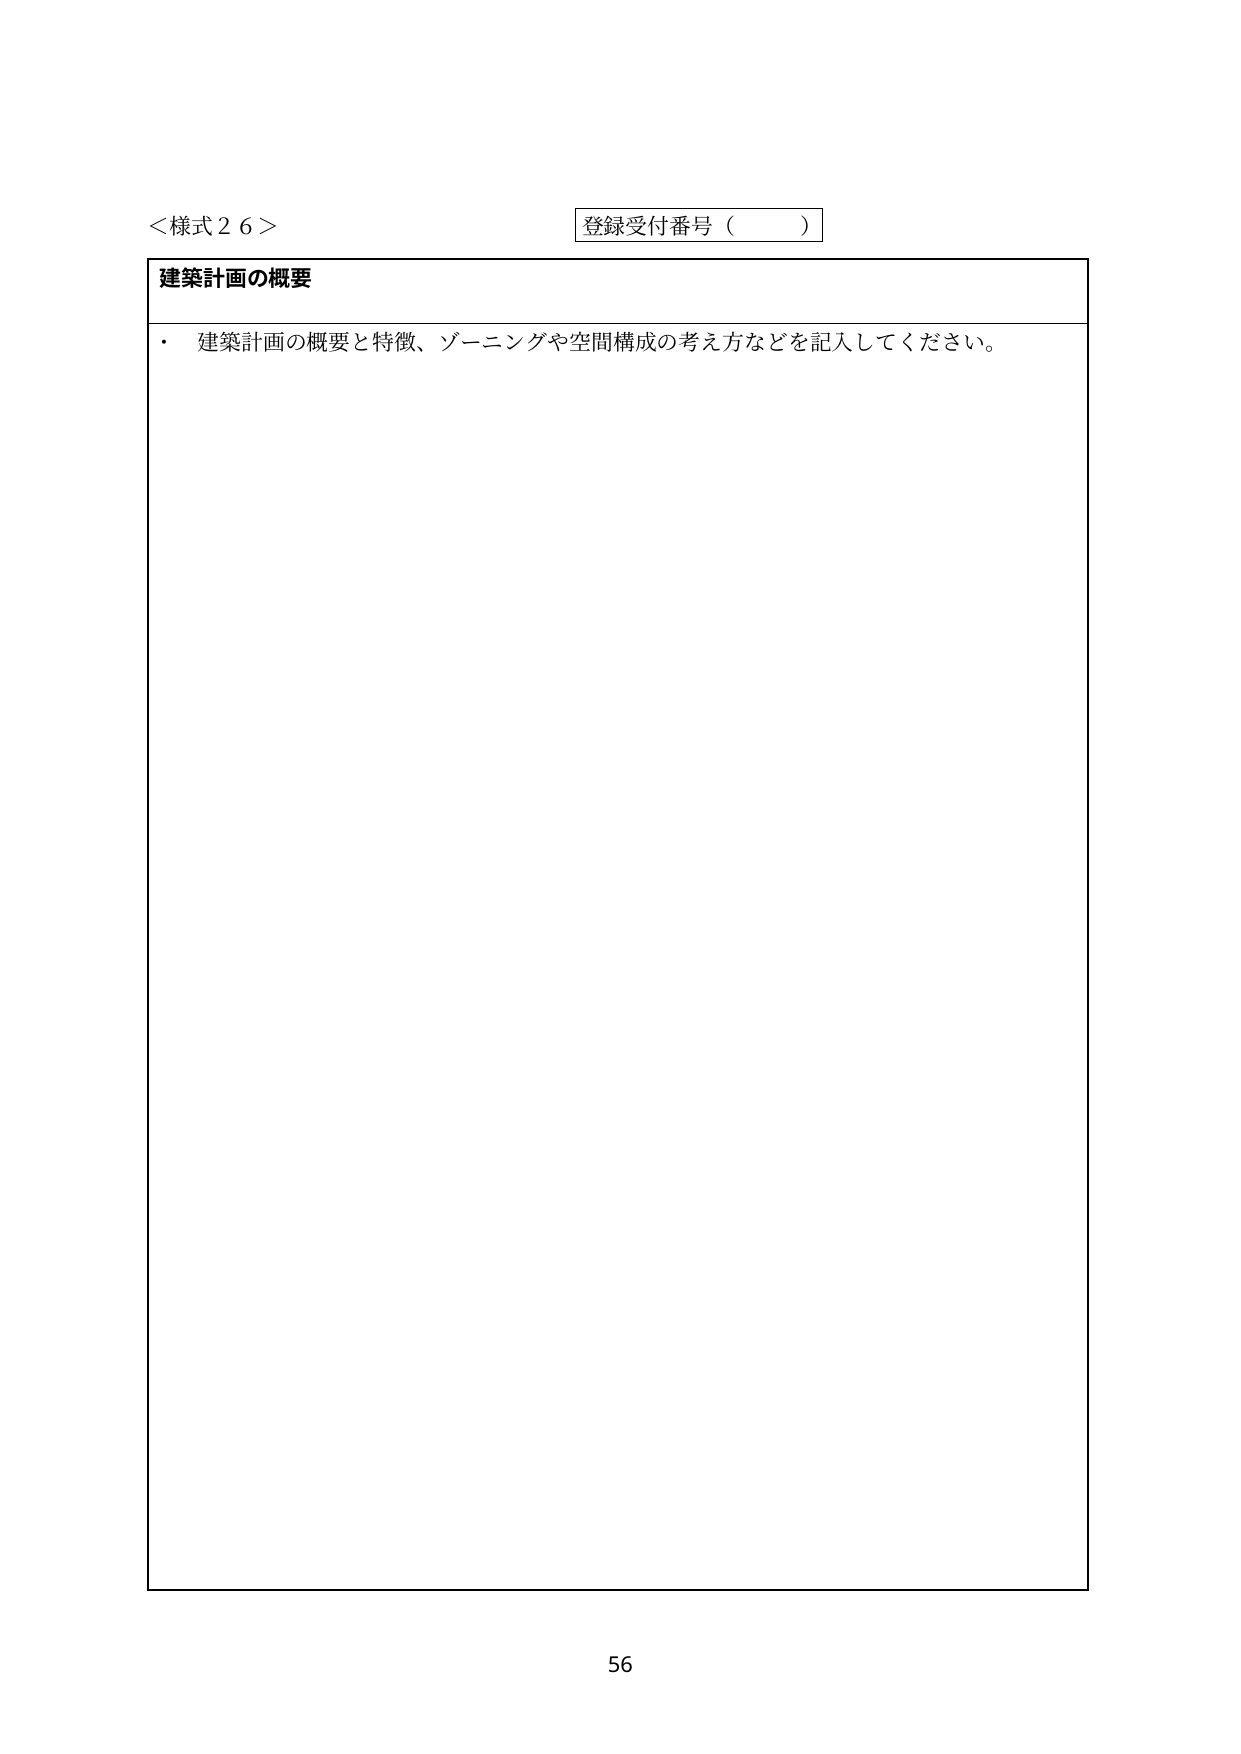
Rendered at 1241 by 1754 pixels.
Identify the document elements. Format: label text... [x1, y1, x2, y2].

table_cell ・ 建築計画の概要と特徴、ゾーニングや空間構成の考え方などを記入してください。 [149, 324, 1087, 1589]
table_header 建築計画の概要 [149, 260, 1087, 323]
text ＜様式２６＞ 登録受付番号（ ） [148, 192, 1092, 258]
